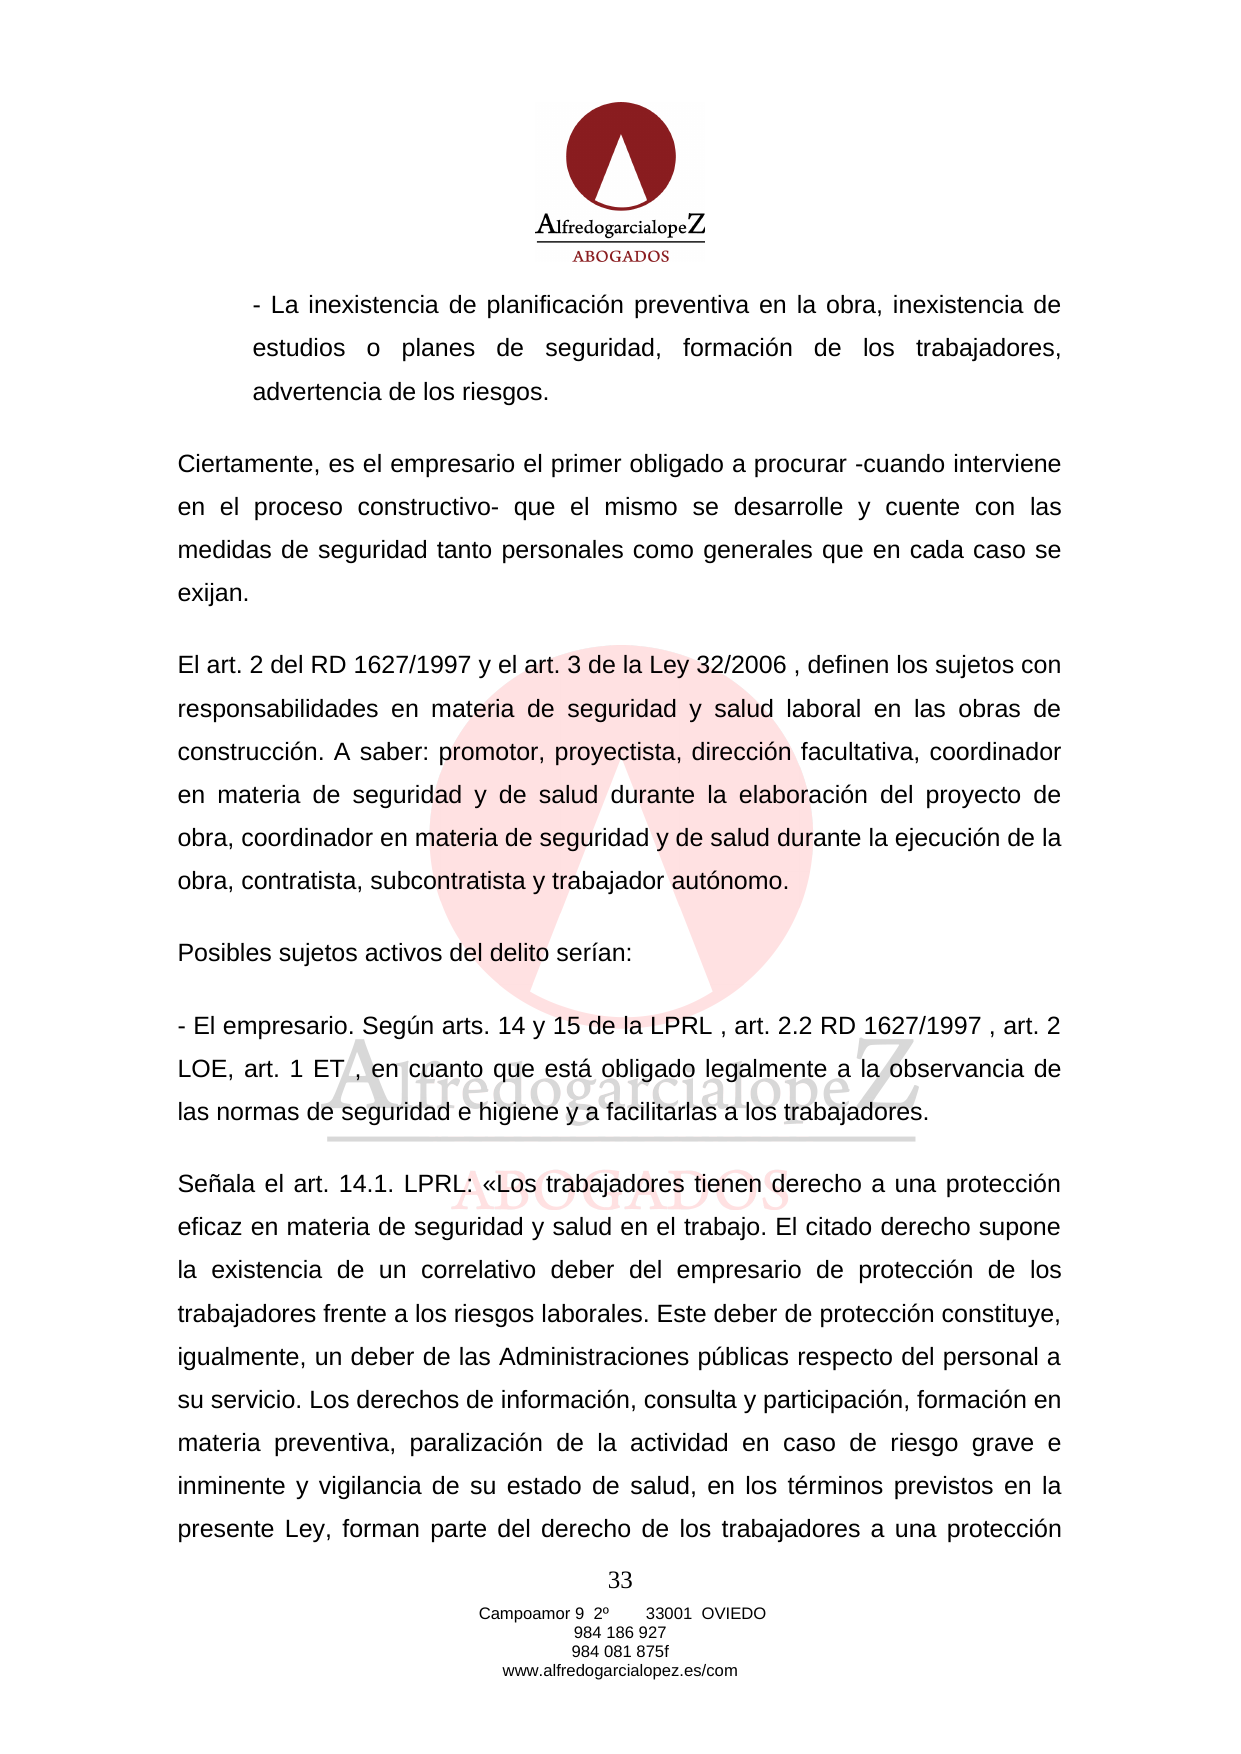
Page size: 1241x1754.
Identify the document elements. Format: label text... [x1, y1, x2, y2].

text - El empresario. Según arts. 14 y 15 de la LPRL , art. 2.2 RD 1627/1997 , art. 2 LOE, art. 1 ET , en cuanto que está obligado legalmente a la observancia de las normas de seguridad e higiene y a facilitarlas a los trabajadores. [177, 1011, 1063, 1126]
picture [535, 102, 705, 262]
text - La inexistencia de planificación preventiva en la obra, inexistencia de estudios o planes de seguridad, formación de los trabajadores, advertencia de los riesgos. [252, 290, 1063, 405]
text Ciertamente, es el empresario el primer obligado a procurar -cuando interviene en el proceso constructivo- que el mismo se desarrolle y cuente con las medidas de seguridad tanto personales como generales que en cada caso se exijan. [177, 449, 1063, 607]
text El art. 2 del RD 1627/1997 y el art. 3 de la Ley 32/2006 , definen los sujetos con responsabilidades en materia de seguridad y salud laboral en las obras de construcción. A saber: promotor, proyectista, dirección facultativa, coordinador en materia de seguridad y de salud durante la elaboración del proyecto de obra, coordinador en materia de seguridad y de salud durante la ejecución de la obra, contratista, subcontratista y trabajador autónomo. [177, 650, 1063, 895]
text Posibles sujetos activos del delito serían: [177, 938, 1063, 967]
